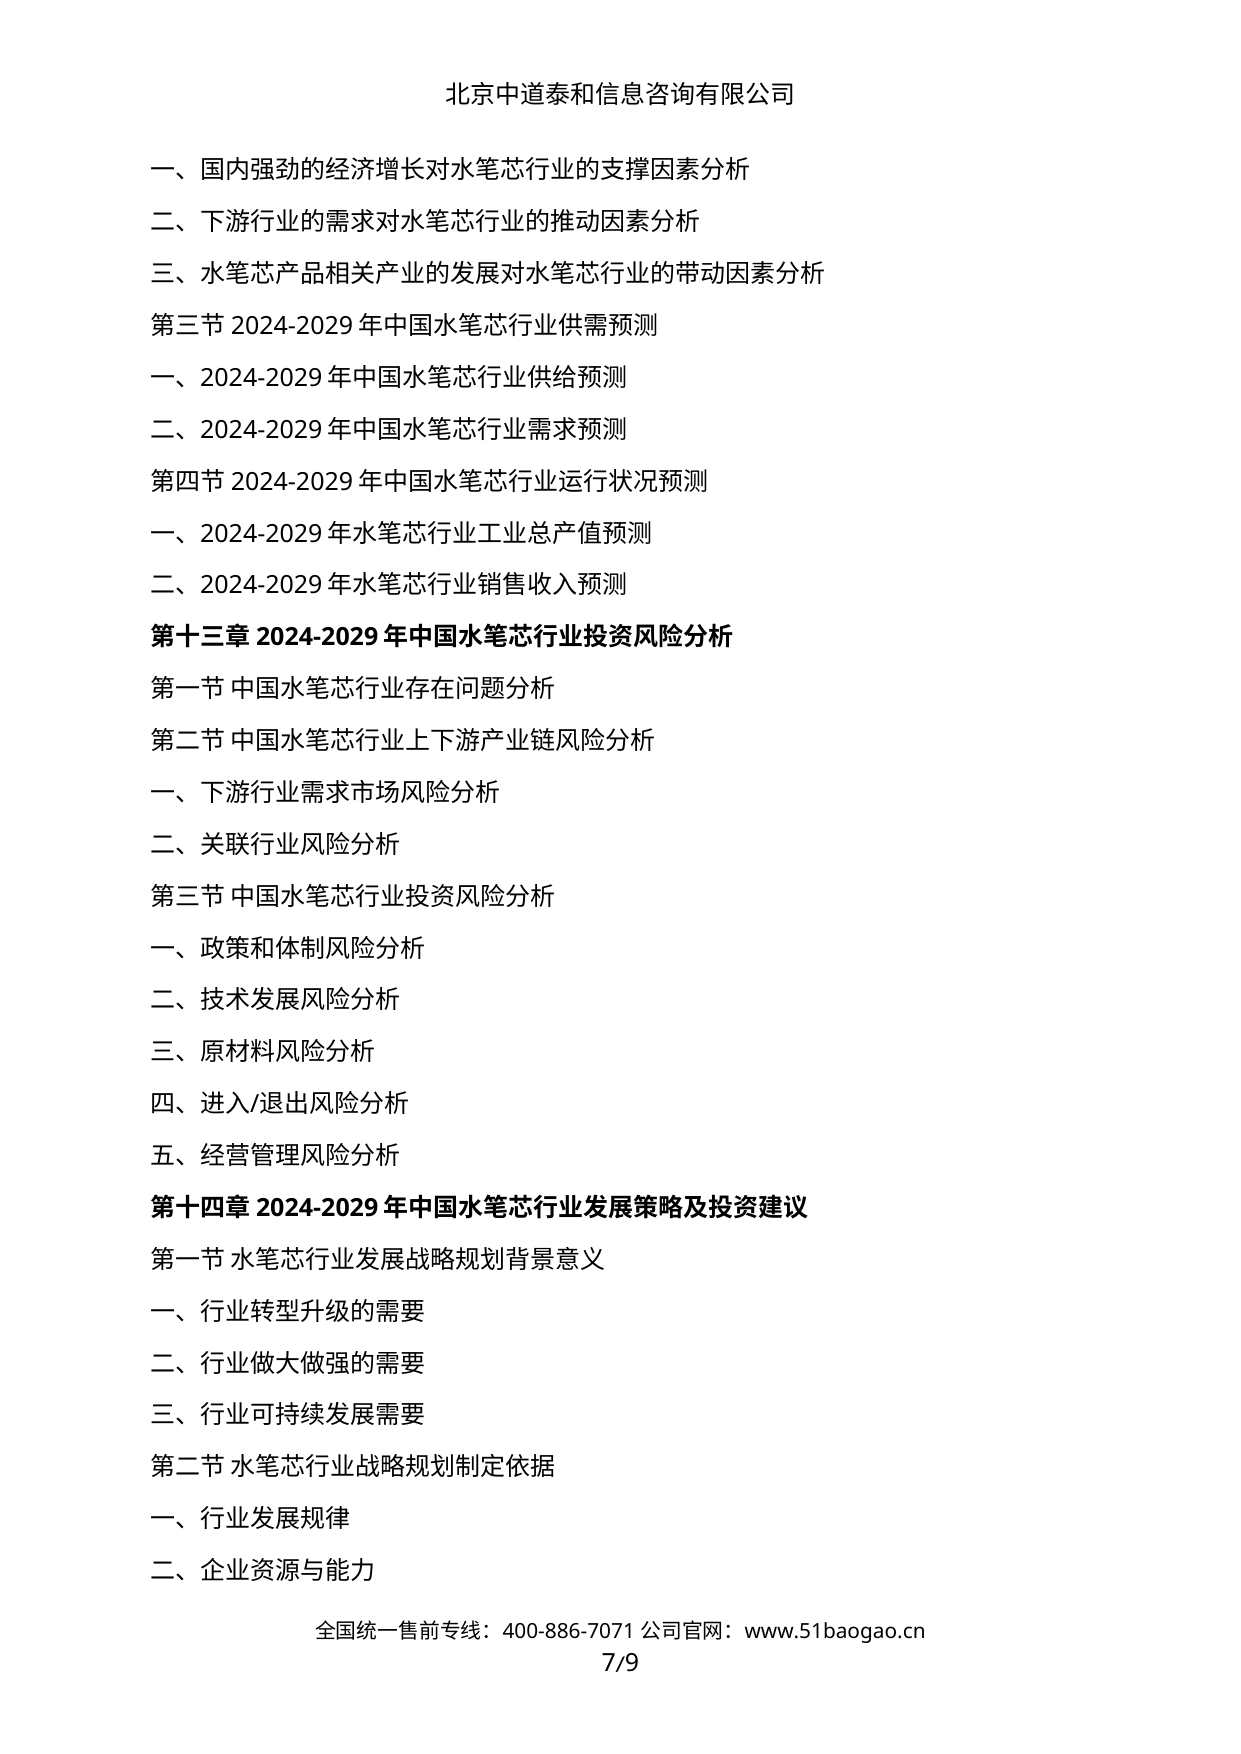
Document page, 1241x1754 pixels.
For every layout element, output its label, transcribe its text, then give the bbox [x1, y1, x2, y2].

text 第十四章 2024-2029年中国水笔芯行业发展策略及投资建议 [150, 1187, 1090, 1224]
text 第一节 中国水笔芯行业存在问题分析 [150, 669, 1090, 705]
text 第一节 水笔芯行业发展战略规划背景意义 [150, 1239, 1090, 1276]
text 第二节 水笔芯行业战略规划制定依据 [150, 1447, 1090, 1483]
text 一、行业转型升级的需要 [150, 1291, 1090, 1327]
text 二、2024-2029年水笔芯行业销售收入预测 [150, 565, 1090, 601]
text 二、关联行业风险分析 [150, 824, 1090, 861]
text 第二节 中国水笔芯行业上下游产业链风险分析 [150, 721, 1090, 757]
text 一、政策和体制风险分析 [150, 928, 1090, 964]
text 二、2024-2029年中国水笔芯行业需求预测 [150, 409, 1090, 446]
text 第三节 2024-2029年中国水笔芯行业供需预测 [150, 306, 1090, 342]
text 三、行业可持续发展需要 [150, 1395, 1090, 1431]
text 一、国内强劲的经济增长对水笔芯行业的支撑因素分析 [150, 150, 1090, 186]
text 三、原材料风险分析 [150, 1032, 1090, 1068]
text 四、进入/退出风险分析 [150, 1084, 1090, 1120]
text 一、2024-2029年水笔芯行业工业总产值预测 [150, 513, 1090, 549]
text 二、企业资源与能力 [150, 1551, 1090, 1587]
text 第三节 中国水笔芯行业投资风险分析 [150, 876, 1090, 912]
text 一、2024-2029年中国水笔芯行业供给预测 [150, 357, 1090, 394]
text 一、下游行业需求市场风险分析 [150, 772, 1090, 809]
text 五、经营管理风险分析 [150, 1136, 1090, 1172]
text 第四节 2024-2029年中国水笔芯行业运行状况预测 [150, 461, 1090, 497]
text 二、行业做大做强的需要 [150, 1343, 1090, 1379]
text 三、水笔芯产品相关产业的发展对水笔芯行业的带动因素分析 [150, 254, 1090, 290]
text 二、下游行业的需求对水笔芯行业的推动因素分析 [150, 202, 1090, 238]
text 二、技术发展风险分析 [150, 980, 1090, 1016]
text 一、行业发展规律 [150, 1499, 1090, 1535]
text 第十三章 2024-2029年中国水笔芯行业投资风险分析 [150, 617, 1090, 653]
